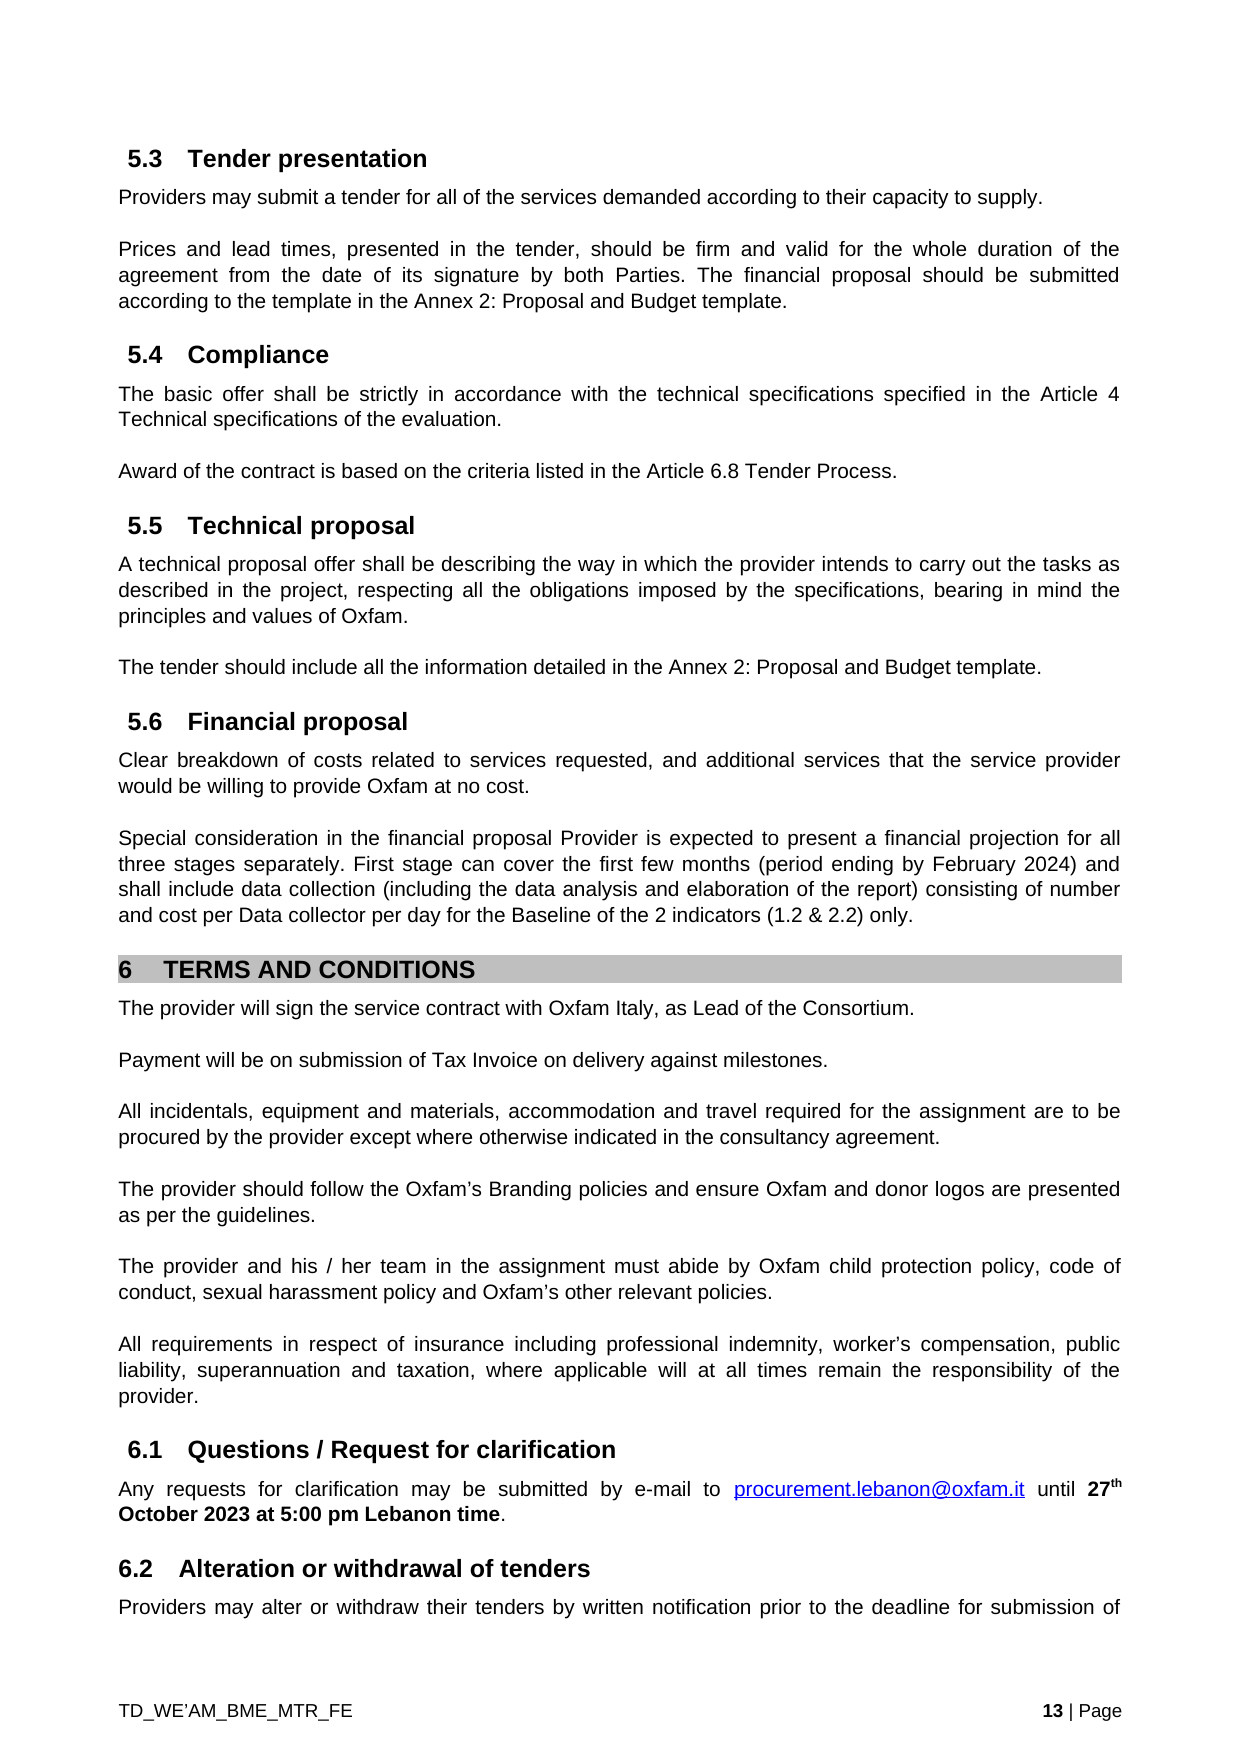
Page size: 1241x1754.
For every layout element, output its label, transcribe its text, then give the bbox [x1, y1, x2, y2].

text The provider and his / her team in the assignment must abide by Oxfam child protection policy, code of conduct, sexual harassment policy and Oxfam’s other relevant policies. [118, 1254, 1122, 1304]
text Clear breakdown of costs related to services requested, and additional services that the service provider would be willing to provide Oxfam at no cost. [118, 748, 1122, 798]
text Prices and lead times, presented in the tender, should be firm and valid for the whole duration of the agreement from the date of its signature by both Parties. The financial proposal should be submitted according to the template in the Annex 2: Proposal and Budget template. [118, 237, 1122, 312]
subtitle Technical proposal [127, 511, 1122, 539]
subtitle Compliance [127, 340, 1122, 369]
text Special consideration in the financial proposal Provider is expected to present a financial projection for all three stages separately. First stage can cover the first few months (period ending by February 2024) and shall include data collection (including the data analysis and elaboration of the report) consisting of number and cost per Data collector per day for the Baseline of the 2 indicators (1.2 & 2.2) only. [118, 826, 1122, 927]
subtitle Alteration or withdrawal of tenders [118, 1554, 1122, 1583]
text Award of the contract is based on the criteria listed in the Article 6.8 Tender Process. [118, 459, 1122, 483]
text The provider should follow the Oxfam’s Branding policies and ensure Oxfam and donor logos are presented as per the guidelines. [118, 1177, 1122, 1227]
text All incidentals, equipment and materials, accommodation and travel required for the assignment are to be procured by the provider except where otherwise indicated in the consultancy agreement. [118, 1099, 1122, 1149]
text The basic offer shall be strictly in accordance with the technical specifications specified in the Article 4 Technical specifications of the evaluation. [118, 381, 1122, 431]
text Any requests for clarification may be submitted by e-mail to procurement.lebanon@oxfam.it until 27th October 2023 at 5:00 pm Lebanon time. [118, 1476, 1122, 1526]
text A technical proposal offer shall be describing the way in which the provider intends to carry out the tasks as described in the project, respecting all the obligations imposed by the specifications, bearing in mind the principles and values of Oxfam. [118, 552, 1122, 627]
subtitle Tender presentation [127, 144, 1122, 173]
text Providers may submit a tender for all of the services demanded according to their capacity to supply. [118, 185, 1122, 209]
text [118, 1595, 1122, 1619]
text The tender should include all the information detailed in the Annex 2: Proposal and Budget template. [118, 655, 1122, 679]
subtitle TERMS AND CONDITIONS [118, 955, 1122, 983]
text Payment will be on submission of Tax Invoice on delivery against milestones. [118, 1048, 1122, 1072]
text All requirements in respect of insurance including professional indemnity, worker’s compensation, public liability, superannuation and taxation, where applicable will at all times remain the responsibility of the provider. [118, 1332, 1122, 1407]
subtitle Questions / Request for clarification [127, 1435, 1122, 1464]
subtitle Financial proposal [127, 707, 1122, 736]
text The provider will sign the service contract with Oxfam Italy, as Lead of the Consortium. [118, 996, 1122, 1020]
